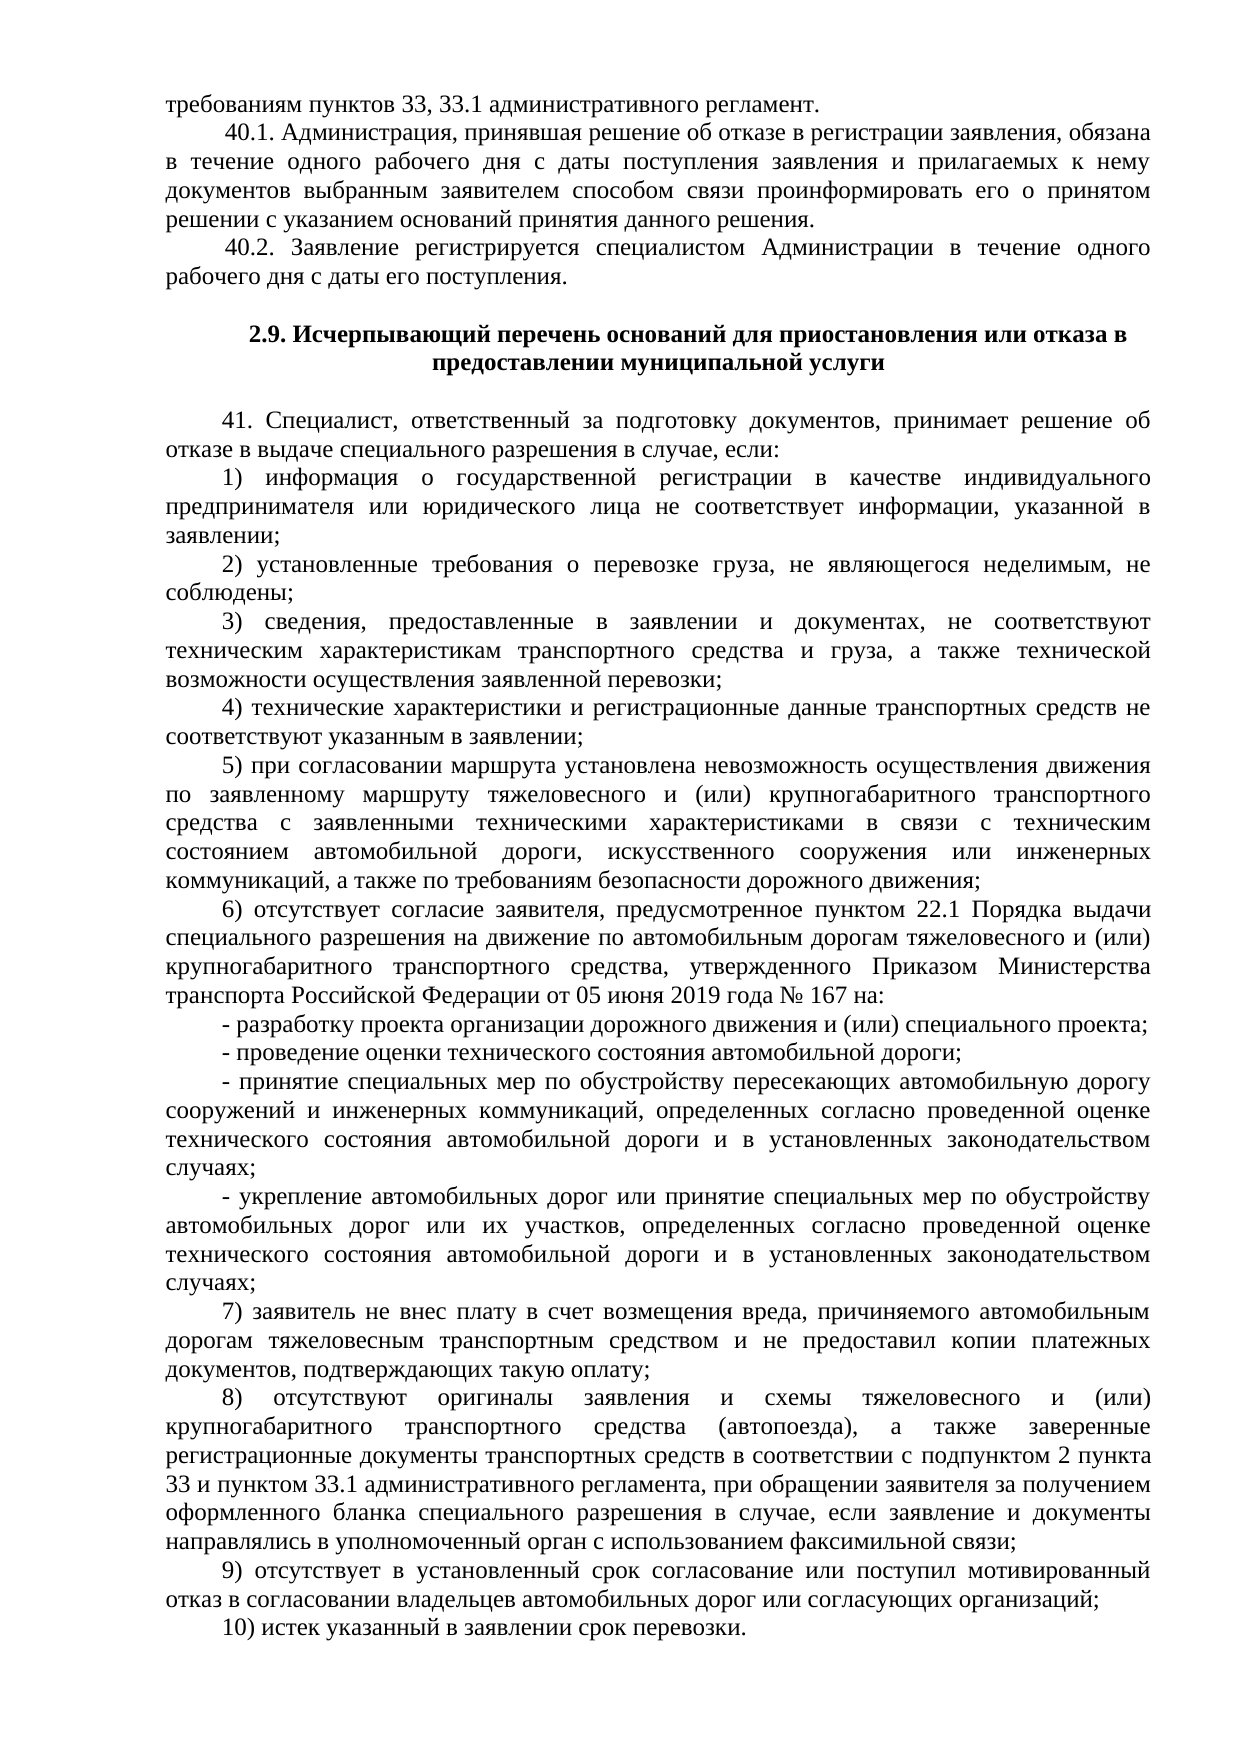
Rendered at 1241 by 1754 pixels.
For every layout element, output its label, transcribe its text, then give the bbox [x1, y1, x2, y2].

text - разработку проекта организации дорожного движения и (или) специального проекта; [165, 1009, 1152, 1037]
text - принятие специальных мер по обустройству пересекающих автомобильную дорогу сооружений и инженерных коммуникаций, определенных согласно проведенной оценке технического состояния автомобильной дороги и в установленных законодательством случаях; [165, 1066, 1152, 1181]
text 3) сведения, предоставленные в заявлении и документах, не соответствуют техническим характеристикам транспортного средства и груза, а также технической возможности осуществления заявленной перевозки; [165, 606, 1152, 692]
text 7) заявитель не внес плату в счет возмещения вреда, причиняемого автомобильным дорогам тяжеловесным транспортным средством и не предоставил копии платежных документов, подтверждающих такую оплату; [165, 1296, 1152, 1382]
text 41. Специалист, ответственный за подготовку документов, принимает решение об отказе в выдаче специального разрешения в случае, если: [165, 405, 1152, 462]
text 2) установленные требования о перевозке груза, не являющегося неделимым, не соблюдены; [165, 549, 1152, 606]
text 9) отсутствует в установленный срок согласование или поступил мотивированный отказ в согласовании владельцев автомобильных дорог или согласующих организаций; [165, 1555, 1152, 1612]
text 40.2. Заявление регистрируется специалистом Администрации в течение одного рабочего дня с даты его поступления. [165, 232, 1152, 290]
text 1) информация о государственной регистрации в качестве индивидуального предпринимателя или юридического лица не соответствует информации, указанной в заявлении; [165, 462, 1152, 549]
text 4) технические характеристики и регистрационные данные транспортных средств не соответствуют указанным в заявлении; [165, 692, 1152, 750]
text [165, 89, 1152, 117]
text 8) отсутствуют оригиналы заявления и схемы тяжеловесного и (или) крупногабаритного транспортного средства (автопоезда), а также заверенные регистрационные документы транспортных средств в соответствии с подпунктом 2 пункта 33 и пунктом 33.1 административного регламента, при обращении заявителя за получением оформленного бланка специального разрешения в случае, если заявление и документы направлялись в уполномоченный орган с использованием факсимильной связи; [165, 1382, 1152, 1555]
text - проведение оценки технического состояния автомобильной дороги; [165, 1037, 1152, 1066]
text 40.1. Администрация, принявшая решение об отказе в регистрации заявления, обязана в течение одного рабочего дня с даты поступления заявления и прилагаемых к нему документов выбранным заявителем способом связи проинформировать его о принятом решении с указанием оснований принятия данного решения. [165, 117, 1152, 232]
text 10) истек указанный в заявлении срок перевозки. [165, 1612, 1152, 1641]
text - укрепление автомобильных дорог или принятие специальных мер по обустройству автомобильных дорог или их участков, определенных согласно проведенной оценке технического состояния автомобильной дороги и в установленных законодательством случаях; [165, 1181, 1152, 1296]
text 2.9. Исчерпывающий перечень оснований для приостановления или отказа в предоставлении муниципальной услуги [165, 319, 1152, 376]
text 6) отсутствует согласие заявителя, предусмотренное пунктом 22.1 Порядка выдачи специального разрешения на движение по автомобильным дорогам тяжеловесного и (или) крупногабаритного транспортного средства, утвержденного Приказом Министерства транспорта Российской Федерации от 05 июня 2019 года № 167 на: [165, 894, 1152, 1009]
text 5) при согласовании маршрута установлена невозможность осуществления движения по заявленному маршруту тяжеловесного и (или) крупногабаритного транспортного средства с заявленными техническими характеристиками в связи с техническим состоянием автомобильной дороги, искусственного сооружения или инженерных коммуникаций, а также по требованиям безопасности дорожного движения; [165, 750, 1152, 894]
